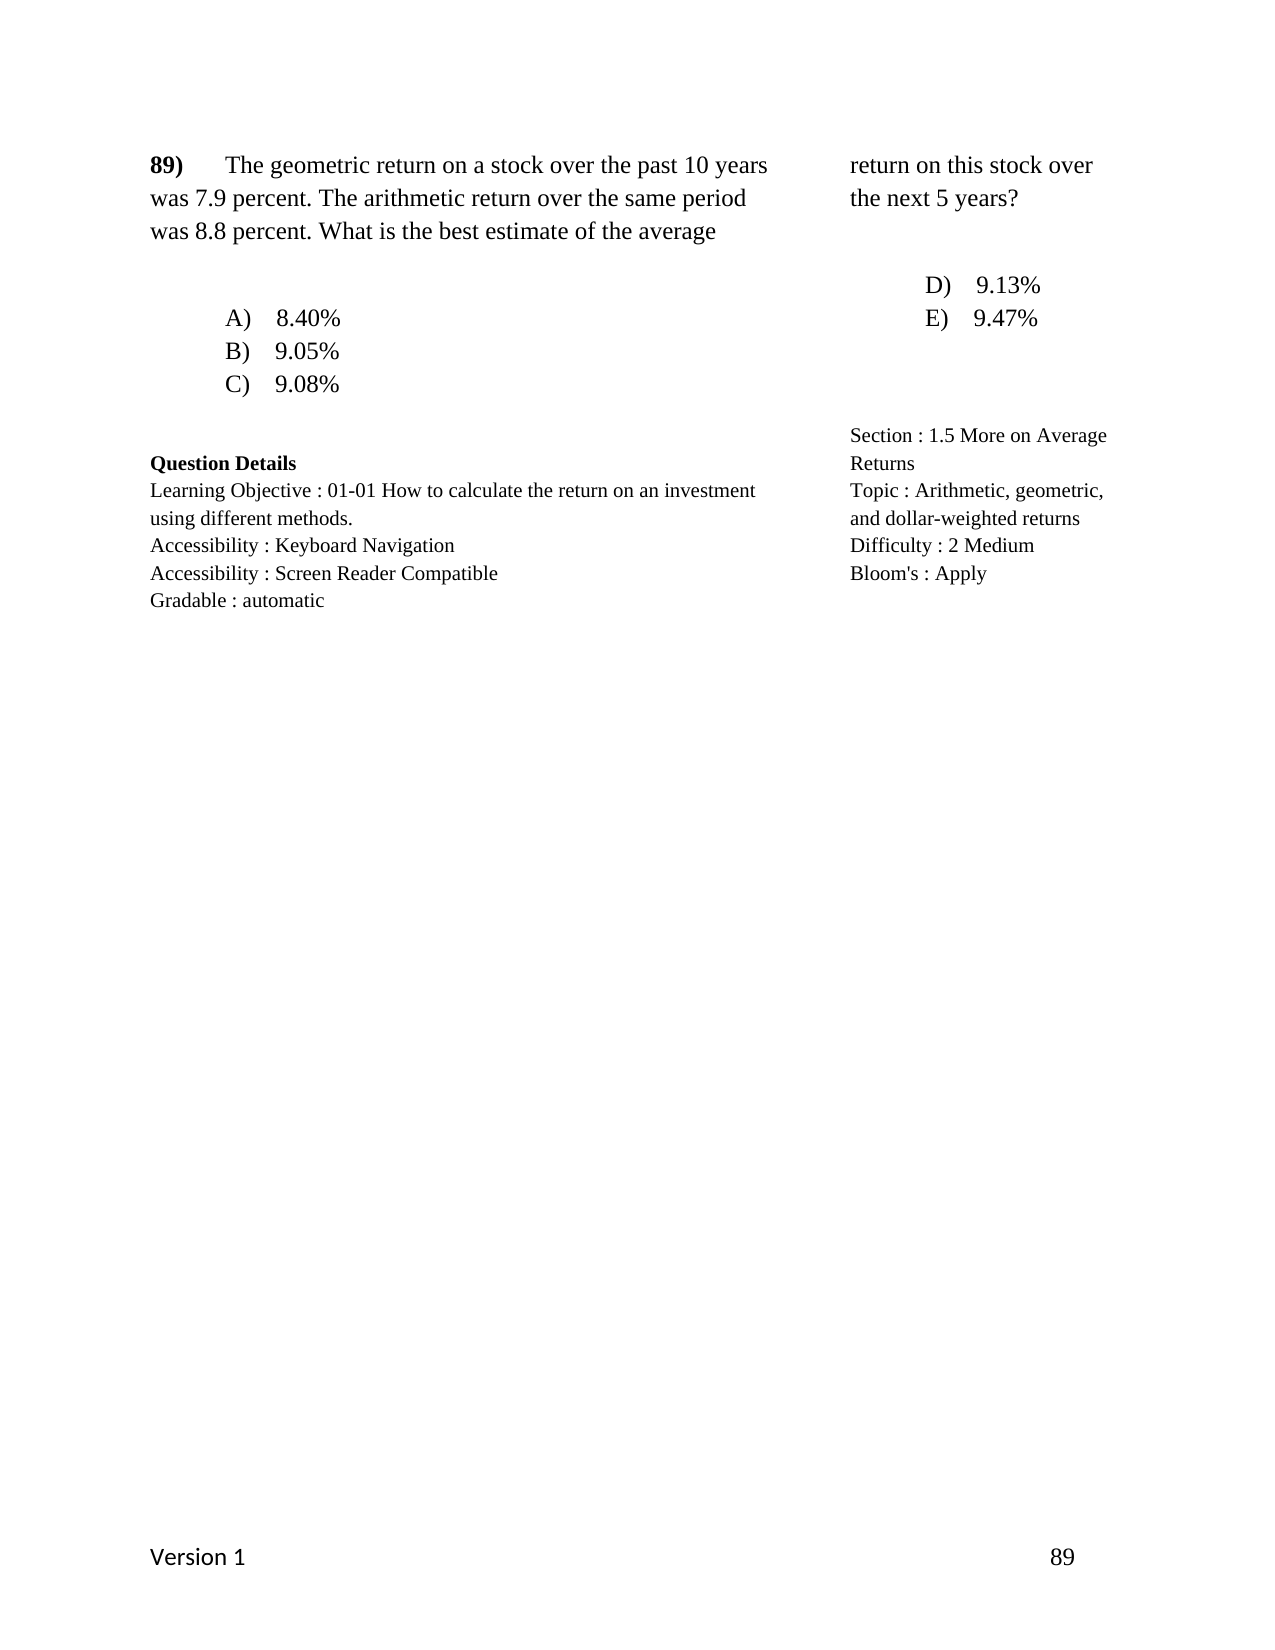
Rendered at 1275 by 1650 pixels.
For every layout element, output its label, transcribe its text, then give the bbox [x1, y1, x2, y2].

text 89) The geometric return on a stock over the past 10 years was 7.9 percent. The arithmetic return over the same period was 8.8 percent. What is the best estimate of the average return on this stock over the next 5 years? [850, 150, 1125, 212]
text A) 8.40% B) 9.05% C) 9.08% D) 9.13% E) 9.47% [850, 270, 1125, 365]
text Question Details Learning Objective : 01-01 How to calculate the return on an investment using different methods. Accessibility : Keyboard Navigation Accessibility : Screen Reader Compatible Gradable : automatic Section : 1.5 More on Average Returns Topic : Arithmetic, geometric, and dollar-weighted returns Difficulty : 2 Medium Bloom's : Apply [850, 423, 1125, 585]
text A) 8.40% B) 9.05% C) 9.08% D) 9.13% E) 9.47% [150, 270, 775, 398]
text 89) The geometric return on a stock over the past 10 years was 7.9 percent. The arithmetic return over the same period was 8.8 percent. What is the best estimate of the average return on this stock over the next 5 years? [150, 150, 775, 245]
text Question Details Learning Objective : 01-01 How to calculate the return on an investment using different methods. Accessibility : Keyboard Navigation Accessibility : Screen Reader Compatible Gradable : automatic Section : 1.5 More on Average Returns Topic : Arithmetic, geometric, and dollar-weighted returns Difficulty : 2 Medium Bloom's : Apply [150, 423, 775, 612]
